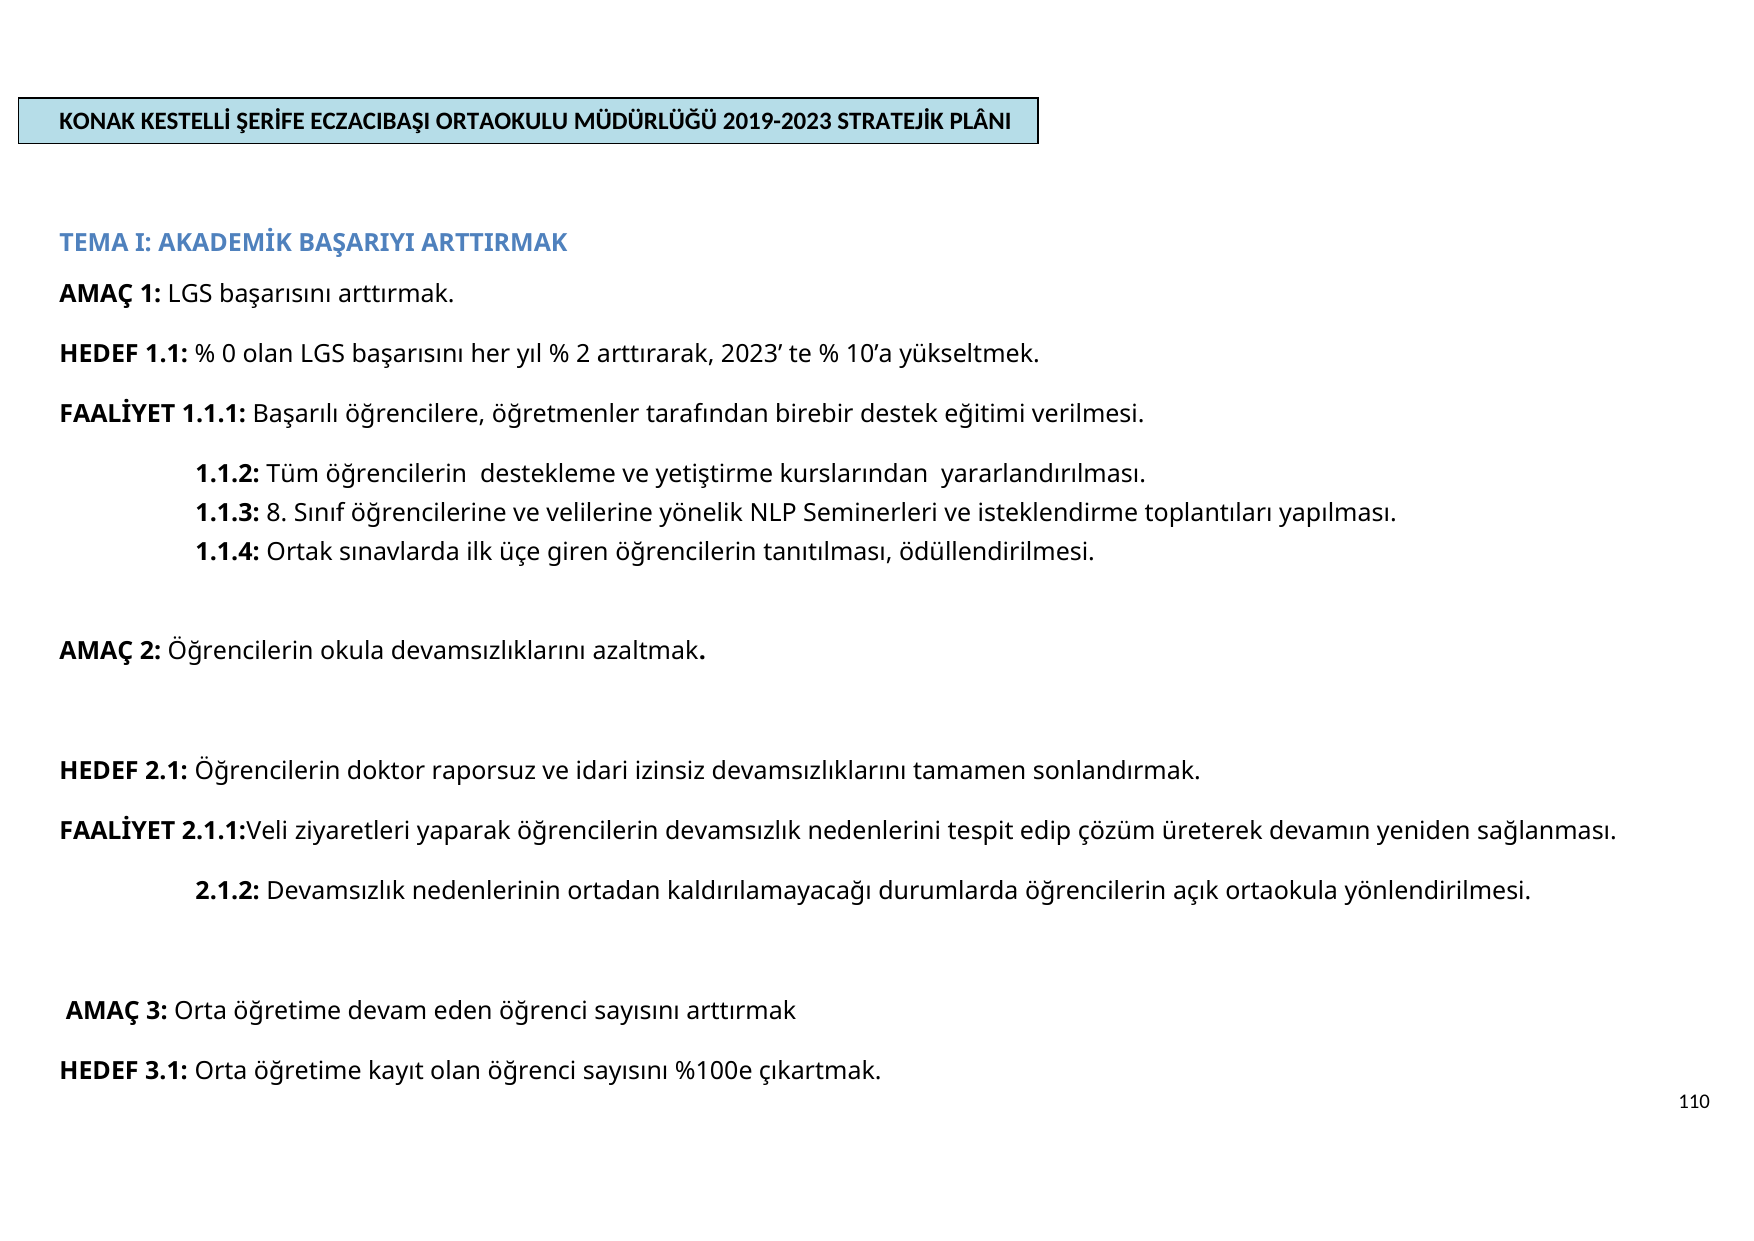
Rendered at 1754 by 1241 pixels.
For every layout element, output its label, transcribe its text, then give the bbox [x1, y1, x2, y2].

list 1.1.4: Ortak sınavlarda ilk üçe giren öğrencilerin tanıtılması, ödüllendirilmesi. [59, 534, 1709, 568]
text HEDEF 1.1: % 0 olan LGS başarısını her yıl % 2 arttırarak, 2023’ te % 10’a yükseltmek. [59, 335, 1709, 369]
list 1.1.2: Tüm öğrencilerin destekleme ve yetiştirme kurslarından yararlandırılması. [59, 455, 1709, 489]
text FAALİYET 1.1.1: Başarılı öğrencilere, öğretmenler tarafından birebir destek eğitimi verilmesi. [59, 395, 1709, 429]
text AMAÇ 3: Orta öğretime devam eden öğrenci sayısını arttırmak [59, 993, 1709, 1027]
text AMAÇ 2: Öğrencilerin okula devamsızlıklarını azaltmak. [59, 633, 1709, 667]
text HEDEF 2.1: Öğrencilerin doktor raporsuz ve idari izinsiz devamsızlıklarını tamamen sonlandırmak. [59, 753, 1709, 787]
text TEMA I: AKADEMİK BAŞARIYI ARTTIRMAK [59, 224, 1709, 258]
text 2.1.2: Devamsızlık nedenlerinin ortadan kaldırılamayacağı durumlarda öğrencilerin açık ortaokula yönlendirilmesi. [59, 873, 1709, 907]
list 1.1.3: 8. Sınıf öğrencilerine ve velilerine yönelik NLP Seminerleri ve isteklendirme toplantıları yapılması. [59, 494, 1709, 529]
text AMAÇ 1: LGS başarısını arttırmak. [59, 275, 1709, 309]
text FAALİYET 2.1.1:Veli ziyaretleri yaparak öğrencilerin devamsızlık nedenlerini tespit edip çözüm üreterek devamın yeniden sağlanması. [59, 813, 1709, 847]
text HEDEF 3.1: Orta öğretime kayıt olan öğrenci sayısını %100e çıkartmak. [59, 1053, 1709, 1087]
